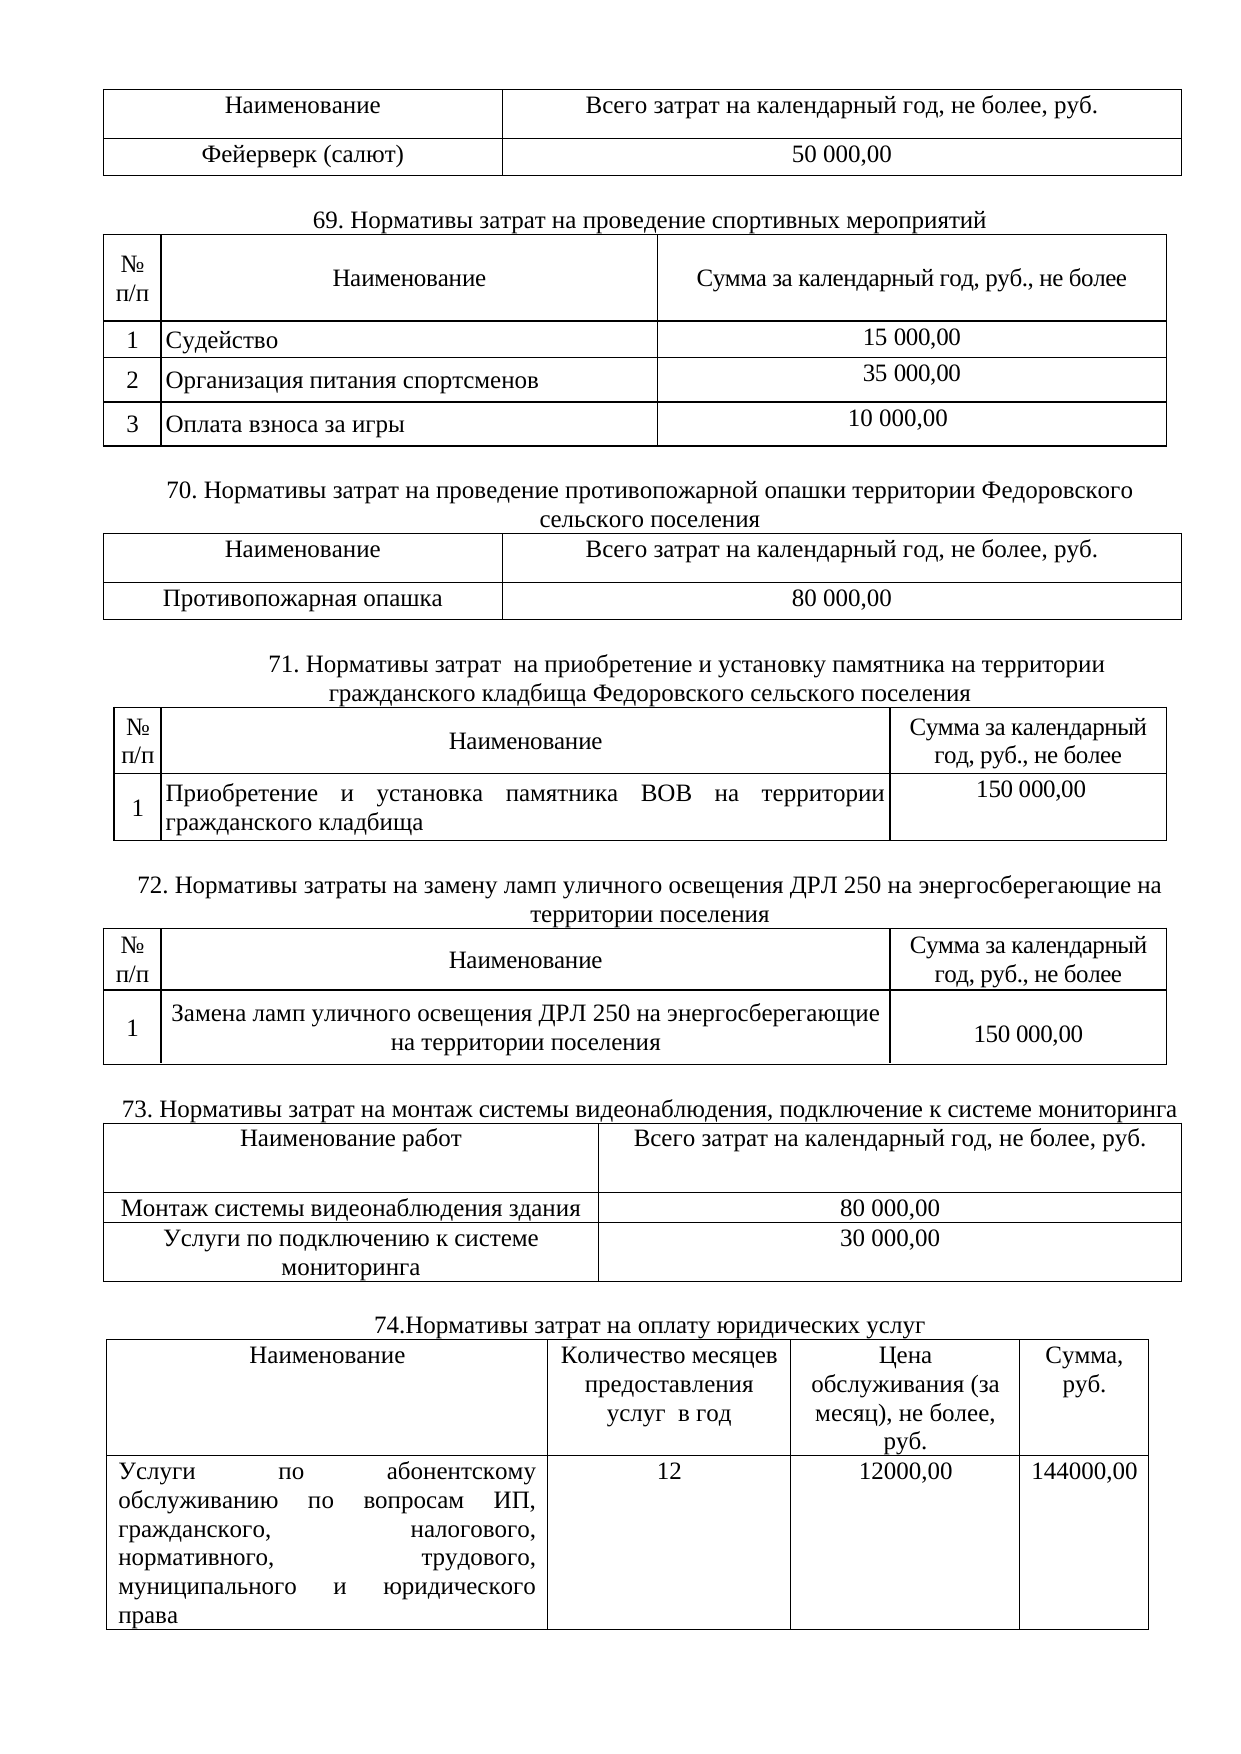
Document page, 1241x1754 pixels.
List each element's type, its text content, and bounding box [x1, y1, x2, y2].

table_cell Услуги по подключению к системе мониторинга [104, 1223, 598, 1281]
table_header Всего затрат на календарный год, не более, руб. [599, 1124, 1181, 1192]
table_header Наименование [162, 708, 889, 773]
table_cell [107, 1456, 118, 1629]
text 70. Нормативы затрат на проведение противопожарной опашки территории Федоровского сельского поселения [118, 475, 1181, 533]
table_header Сумма за календарный год, руб., не более [658, 235, 1166, 320]
table_cell Судейство [162, 322, 657, 357]
table_header Сумма за календарный год, руб., не более [891, 708, 1166, 773]
text 69. Нормативы затрат на проведение спортивных мероприятий [118, 205, 1181, 234]
table_cell 1 [104, 991, 160, 1063]
table_cell Оплата взноса за игры [162, 403, 657, 445]
text 71. Нормативы затрат на приобретение и установку памятника на территории гражданского кладбища Федоровского сельского поселения [118, 649, 1181, 707]
table_cell 144000,00 [1020, 1456, 1148, 1629]
table_cell Противопожарная опашка [104, 583, 502, 619]
table_header № п/п [115, 708, 160, 773]
table_header № п/п [104, 929, 160, 989]
table_cell 15 000,00 [658, 322, 1166, 357]
table_cell 80 000,00 [599, 1193, 1181, 1222]
table_cell 150 000,00 [891, 774, 1166, 840]
text 72. Нормативы затраты на замену ламп уличного освещения ДРЛ 250 на энергосберегающие на территории поселения [118, 870, 1181, 927]
table_header Наименование [162, 929, 889, 989]
table_cell Замена ламп уличного освещения ДРЛ 250 на энергосберегающие на территории поселения [162, 991, 889, 1063]
table_cell 80 000,00 [503, 583, 1181, 619]
table_cell 150 000,00 [891, 991, 1166, 1063]
table_header Всего затрат на календарный год, не более, руб. [503, 90, 1181, 138]
table_cell 12000,00 [791, 1456, 1019, 1629]
table_header Наименование [104, 90, 502, 138]
table_header Всего затрат на календарный год, не более, руб. [503, 534, 1181, 582]
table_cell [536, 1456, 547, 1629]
table_header Сумма за календарный год, руб., не более [891, 929, 1166, 989]
table_cell Организация питания спортсменов [162, 358, 657, 401]
list 73. Нормативы затрат на монтаж системы видеонаблюдения, подключение к системе мониторинга [118, 1094, 1181, 1122]
table_header Количество месяцев предоставления услуг в год [548, 1340, 790, 1455]
table_cell Приобретение и установка памятника ВОВ на территории гражданского кладбища [162, 774, 889, 840]
table_header № п/п [104, 235, 160, 320]
table_cell 3 [104, 403, 160, 445]
table_cell 1 [104, 322, 160, 357]
table_cell 30 000,00 [599, 1223, 1181, 1281]
table_cell Монтаж системы видеонаблюдения здания [104, 1193, 598, 1222]
table_cell 10 000,00 [658, 403, 1166, 445]
table_cell 50 000,00 [503, 139, 1181, 175]
table_header Наименование работ [104, 1124, 598, 1192]
table_cell 12 [548, 1456, 790, 1629]
table_header Наименование [162, 235, 657, 320]
table_header Наименование [107, 1340, 547, 1455]
table_cell 35 000,00 [658, 358, 1166, 401]
text 74.Нормативы затрат на оплату юридических услуг [118, 1310, 1181, 1339]
table_cell Фейерверк (салют) [104, 139, 502, 175]
table_cell 2 [104, 358, 160, 401]
table_header Наименование [104, 534, 502, 582]
table_cell 1 [115, 774, 160, 840]
table_header Сумма, руб. [1020, 1340, 1148, 1455]
